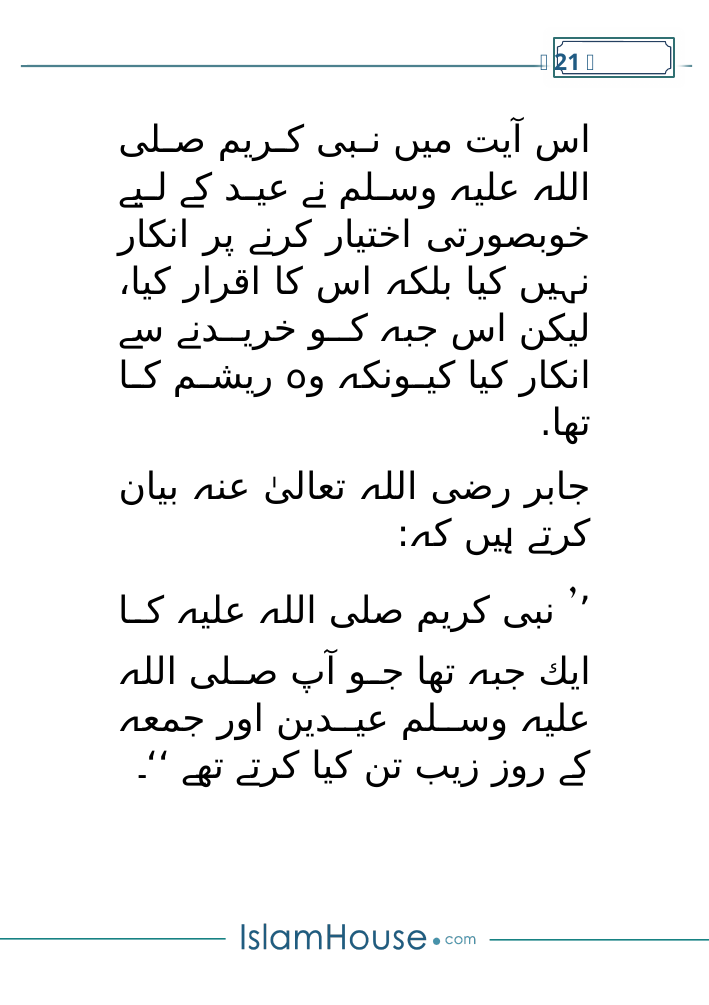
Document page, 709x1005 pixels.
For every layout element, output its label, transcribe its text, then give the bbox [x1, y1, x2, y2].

text ’’ نبى كريم صلى اللہ عليہ كا ايك جبہ تھا جو آپ صلى اللہ عليہ وسلم عيدين اور جمعہ كے روز زيب تن كيا كرتے تھے ‘‘۔ [118, 575, 591, 788]
text اس آيت ميں نبى كريم صلى اللہ عليہ وسلم نے عيد كے ليے خوبصورتى اختيار كرنے پر انكار نہيں كيا بلكہ اس كا اقرار كيا، ليكن اس جبہ كو خريدنے سے انكار كيا كيونكہ وہ ريشم کا تھا. [118, 118, 591, 444]
picture [233, 919, 709, 956]
text جابر رضى اللہ تعالیٰ عنہ بيان كرتے ہيں كہ: [118, 464, 591, 555]
picture [0, 918, 226, 955]
